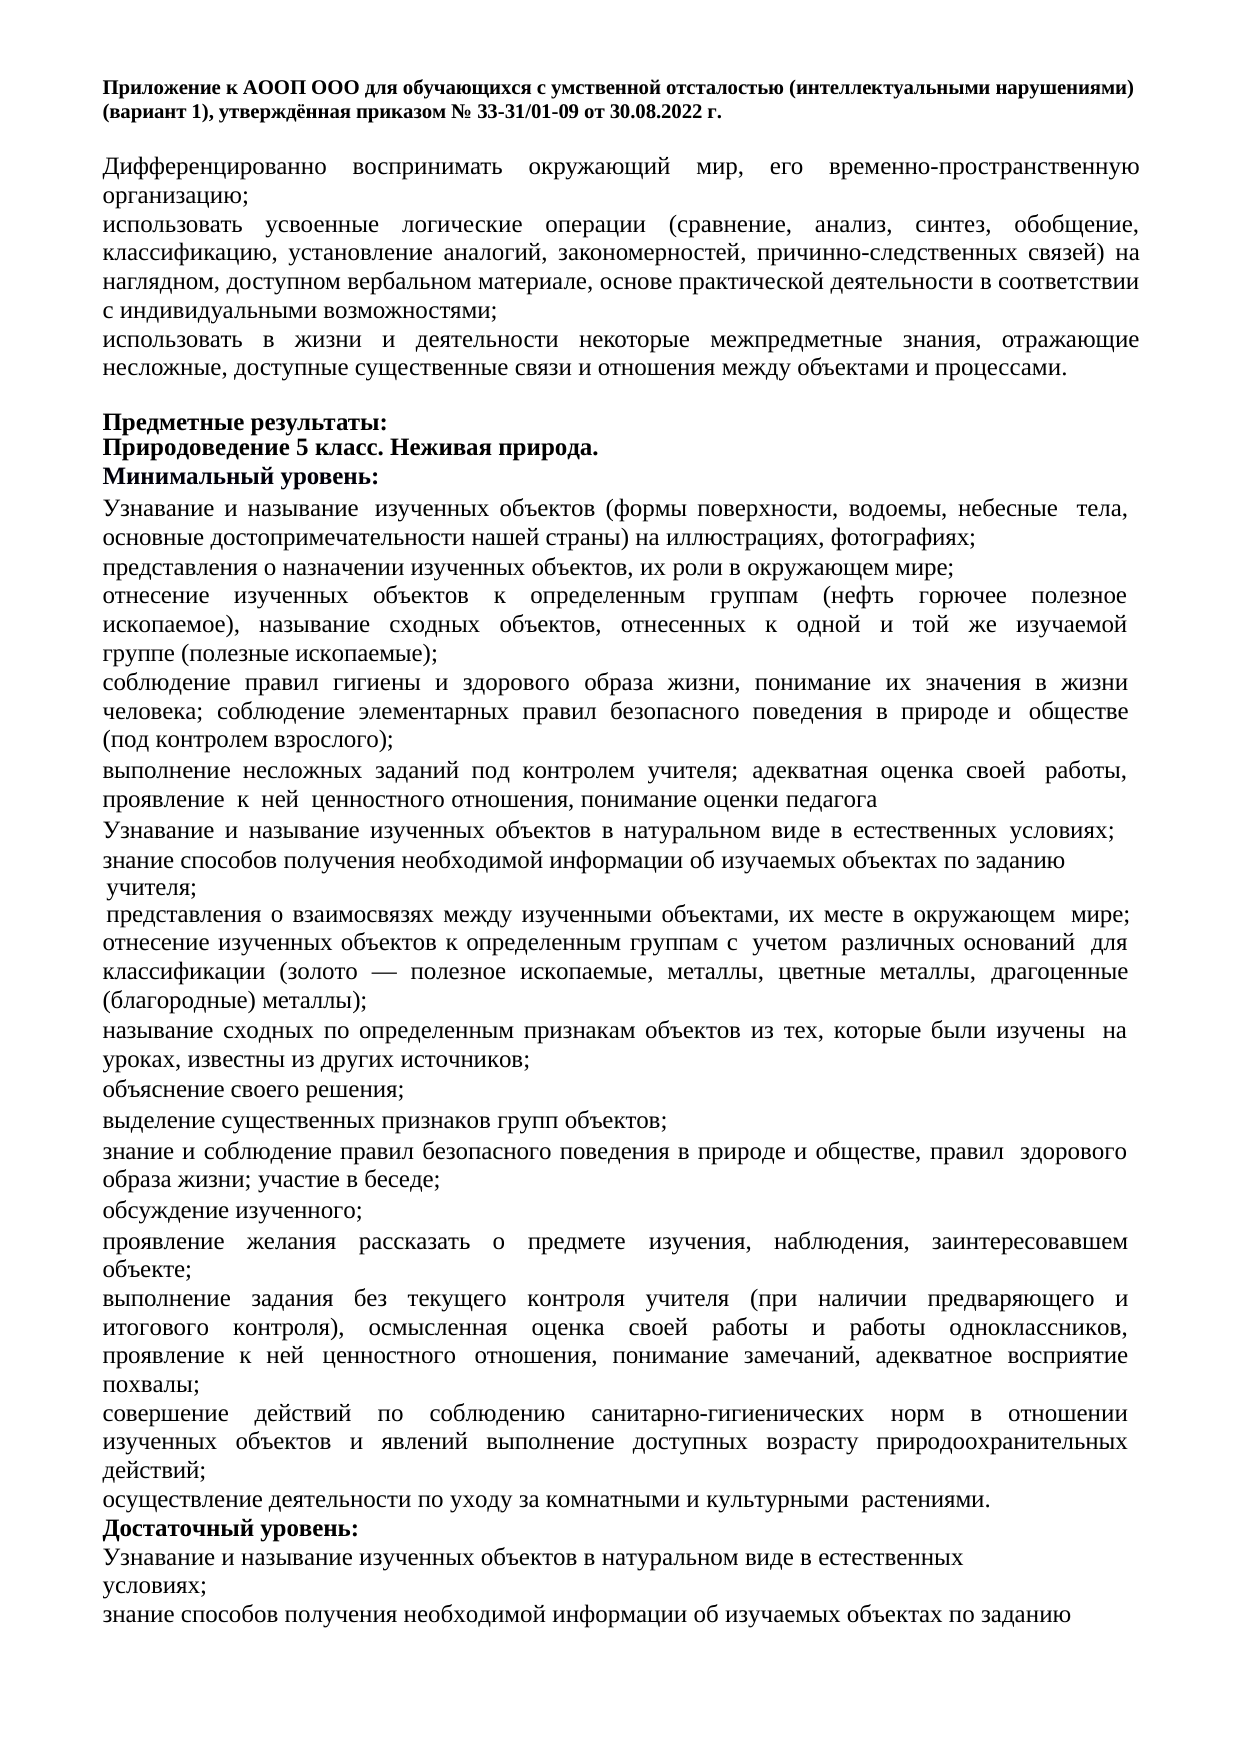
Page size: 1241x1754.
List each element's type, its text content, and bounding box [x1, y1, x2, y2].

text выполнение задания без текущего контроля учителя (при наличии предваряющего и итогового контроля), осмысленная оценка своей работы и работы одноклассников, проявление к ней ценностного отношения, понимание замечаний, адекватное восприятие похвалы; [102, 1283, 1128, 1397]
text называние сходных по определенным признакам объектов из тех, которые были изучены на уроках, известны из других источников; [102, 1016, 1127, 1073]
text Узнавание и называние изученных объектов в натуральном виде в естественных условиях; [102, 815, 1128, 844]
text учителя; [106, 874, 1140, 901]
text отнесение изученных объектов к определенным группам с учетом различных оснований для классификации (золото — полезное ископаемые, металлы, цветные металлы, драгоценные (благородные) металлы); [102, 928, 1128, 1014]
text использовать в жизни и деятельности некоторые межпредметные знания, отражающие несложные, доступные существенные связи и отношения между объектами и процессами. [102, 324, 1140, 381]
text Узнавание и называние изученных объектов (формы поверхности, водоемы, небесные тела, основные достопримечательности нашей страны) на иллюстрациях, фотографиях; [102, 493, 1128, 551]
text выполнение несложных заданий под контролем учителя; адекватная оценка своей работы, проявление к ней ценностного отношения, понимание оценки педагога [102, 756, 1127, 813]
text Узнавание и называние изученных объектов в натуральном виде в естественных [102, 1542, 1140, 1570]
text проявление желания рассказать о предмете изучения, наблюдения, заинтересовавшем объекте; [102, 1226, 1128, 1283]
text знание способов получения необходимой информации об изучаемых объектах по заданию [102, 1599, 1140, 1628]
text условиях; [102, 1570, 1140, 1599]
text совершение действий по соблюдению санитарно-гигиенических норм в отношении изученных объектов и явлений выполнение доступных возрасту природоохранительных действий; [102, 1398, 1128, 1484]
text представления о назначении изученных объектов, их роли в окружающем мире; [102, 551, 1140, 581]
text использовать усвоенные логические операции (сравнение, анализ, синтез, обобщение, классификацию, установление аналогий, закономерностей, причинно-следственных связей) на наглядном, доступном вербальном материале, основе практической деятельности в соответствии с индивидуальными возможностями; [102, 209, 1140, 324]
text Предметные результаты: [102, 407, 1140, 435]
text знание и соблюдение правил безопасного поведения в природе и обществе, правил здорового образа жизни; участие в беседе; [102, 1137, 1127, 1194]
text выделение существенных признаков групп объектов; [102, 1104, 1140, 1134]
text представления о взаимосвязях между изученными объектами, их месте в окружающем мире; [106, 901, 1140, 928]
text Дифференцированно воспринимать окружающий мир, его временно-пространственную организацию; [102, 151, 1140, 209]
text Достаточный уровень: [102, 1513, 1140, 1542]
text отнесение изученных объектов к определенным группам (нефть горючее полезное ископаемое), называние сходных объектов, отнесенных к одной и той же изучаемой группе (полезные ископаемые); [102, 581, 1127, 667]
text обсуждение изученного; [102, 1194, 1140, 1224]
text Природоведение 5 класс. Неживая природа. [102, 435, 1140, 461]
text знание способов получения необходимой информации об изучаемых объектах по заданию [102, 844, 1140, 874]
text объяснение своего решения; [102, 1073, 1140, 1104]
text соблюдение правил гигиены и здорового образа жизни, понимание их значения в жизни человека; соблюдение элементарных правил безопасного поведения в природе и обществе (под контролем взрослого); [102, 667, 1128, 753]
text Минимальный уровень: [102, 461, 1140, 490]
text осуществление деятельности по уходу за комнатными и культурными растениями. [102, 1484, 1140, 1513]
